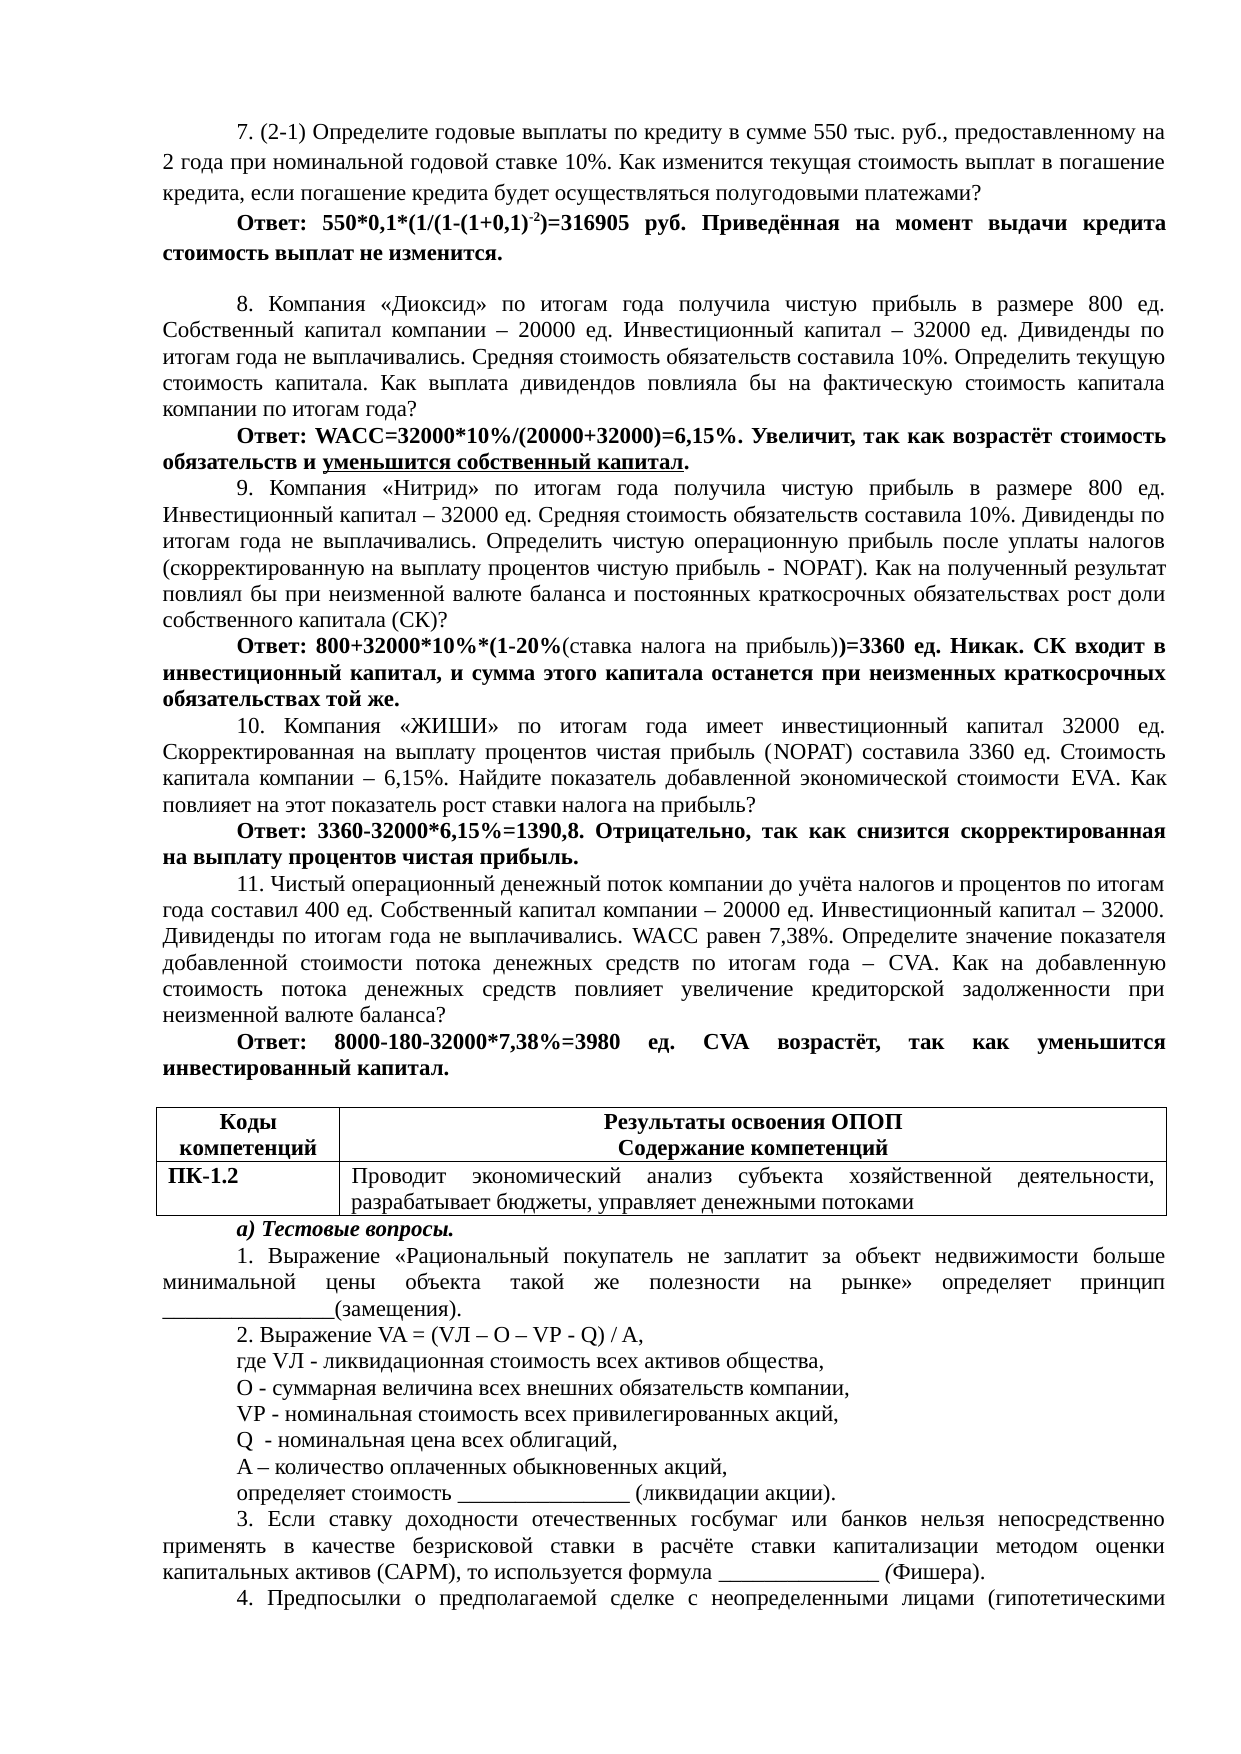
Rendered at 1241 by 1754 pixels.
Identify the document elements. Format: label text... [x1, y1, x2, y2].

text 9. Компания «Нитрид» по итогам года получила чистую прибыль в размере 800 ед. Инвестиционный капитал – 32000 ед. Средняя стоимость обязательств составила 10%. Дивиденды по итогам года не выплачивались. Определить чистую операционную прибыль после уплаты налогов (скорректированную на выплату процентов чистую прибыль - NOPAT). Как на полученный результат повлиял бы при неизменной валюте баланса и постоянных краткосрочных обязательствах рост доли собственного капитала (СК)? [162, 474, 1167, 633]
list 7. (2-1) Определите годовые выплаты по кредиту в сумме 550 тыс. руб., предоставленному на 2 года при номинальной годовой ставке 10%. Как изменится текущая стоимость выплат в погашение кредита, если погашение кредита будет осуществляться полугодовыми платежами? [162, 118, 1167, 205]
text определяет стоимость _______________ (ликвидации акции). [162, 1479, 1167, 1505]
text VР - номинальная стоимость всех привилегированных акций, [162, 1400, 1167, 1426]
table_cell ПК-1.2 [157, 1162, 339, 1214]
text Ответ: WACC=32000*10%/(20000+32000)=6,15%. Увеличит, так как возрастёт стоимость обязательств и уменьшится собственный капитал. [162, 422, 1167, 474]
text Ответ: 800+32000*10%*(1-20%(ставка налога на прибыль))=3360 ед. Никак. СК входит в инвестиционный капитал, и сумма этого капитала останется при неизменных краткосрочных обязательствах той же. [162, 633, 1167, 712]
text 11. Чистый операционный денежный поток компании до учёта налогов и процентов по итогам года составил 400 ед. Собственный капитал компании – 20000 ед. Инвестиционный капитал – 32000. Дивиденды по итогам года не выплачивались. WACC равен 7,38%. Определите значение показателя добавленной стоимости потока денежных средств по итогам года – CVA. Как на добавленную стоимость потока денежных средств повлияет увеличение кредиторской задолженности при неизменной валюте баланса? [162, 870, 1167, 1028]
text где VЛ - ликвидационная стоимость всех активов общества, [162, 1347, 1167, 1374]
list Ответ: 550*0,1*(1/(1-(1+0,1)-2)=316905 руб. Приведённая на момент выдачи кредита стоимость выплат не изменится. [162, 209, 1167, 265]
text 1. Выражение «Рациональный покупатель не заплатит за объект недвижимости больше минимальной цены объекта такой же полезности на рынке» определяет принцип _______________(замещения). [162, 1242, 1167, 1321]
table_header Коды компетенций [157, 1108, 339, 1161]
text 3. Если ставку доходности отечественных госбумаг или банков нельзя непосредственно применять в качестве безрисковой ставки в расчёте ставки капитализации методом оценки капитальных активов (САРМ), то используется формула ______________ (Фишера). [162, 1505, 1167, 1584]
text Q - номинальная цена всех облигаций, [162, 1426, 1167, 1453]
text O - суммарная величина всех внешних обязательств компании, [162, 1374, 1167, 1400]
text 8. Компания «Диоксид» по итогам года получила чистую прибыль в размере 800 ед. Собственный капитал компании – 20000 ед. Инвестиционный капитал – 32000 ед. Дивиденды по итогам года не выплачивались. Средняя стоимость обязательств составила 10%. Определить текущую стоимость капитала. Как выплата дивидендов повлияла бы на фактическую стоимость капитала компании по итогам года? [162, 290, 1167, 422]
table_cell Проводит экономический анализ субъекта хозяйственной деятельности, разрабатывает бюджеты, управляет денежными потоками [340, 1162, 1166, 1214]
table_header Результаты освоения ОПОП Содержание компетенций [340, 1108, 1166, 1161]
text A – количество оплаченных обыкновенных акций, [162, 1453, 1167, 1479]
text а) Тестовые вопросы. [162, 1216, 1167, 1242]
text Ответ: 8000-180-32000*7,38%=3980 ед. CVA возрастёт, так как уменьшится инвестированный капитал. [162, 1028, 1167, 1081]
text 10. Компания «ЖИШИ» по итогам года имеет инвестиционный капитал 32000 ед. Скорректированная на выплату процентов чистая прибыль (NOPAT) составила 3360 ед. Стоимость капитала компании – 6,15%. Найдите показатель добавленной экономической стоимости EVA. Как повлияет на этот показатель рост ставки налога на прибыль? [162, 712, 1167, 817]
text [162, 1584, 1167, 1611]
text 2. Выражение VA = (VЛ – O – VР - Q) / A, [162, 1321, 1167, 1347]
text Ответ: 3360-32000*6,15%=1390,8. Отрицательно, так как снизится скорректированная на выплату процентов чистая прибыль. [162, 817, 1167, 870]
